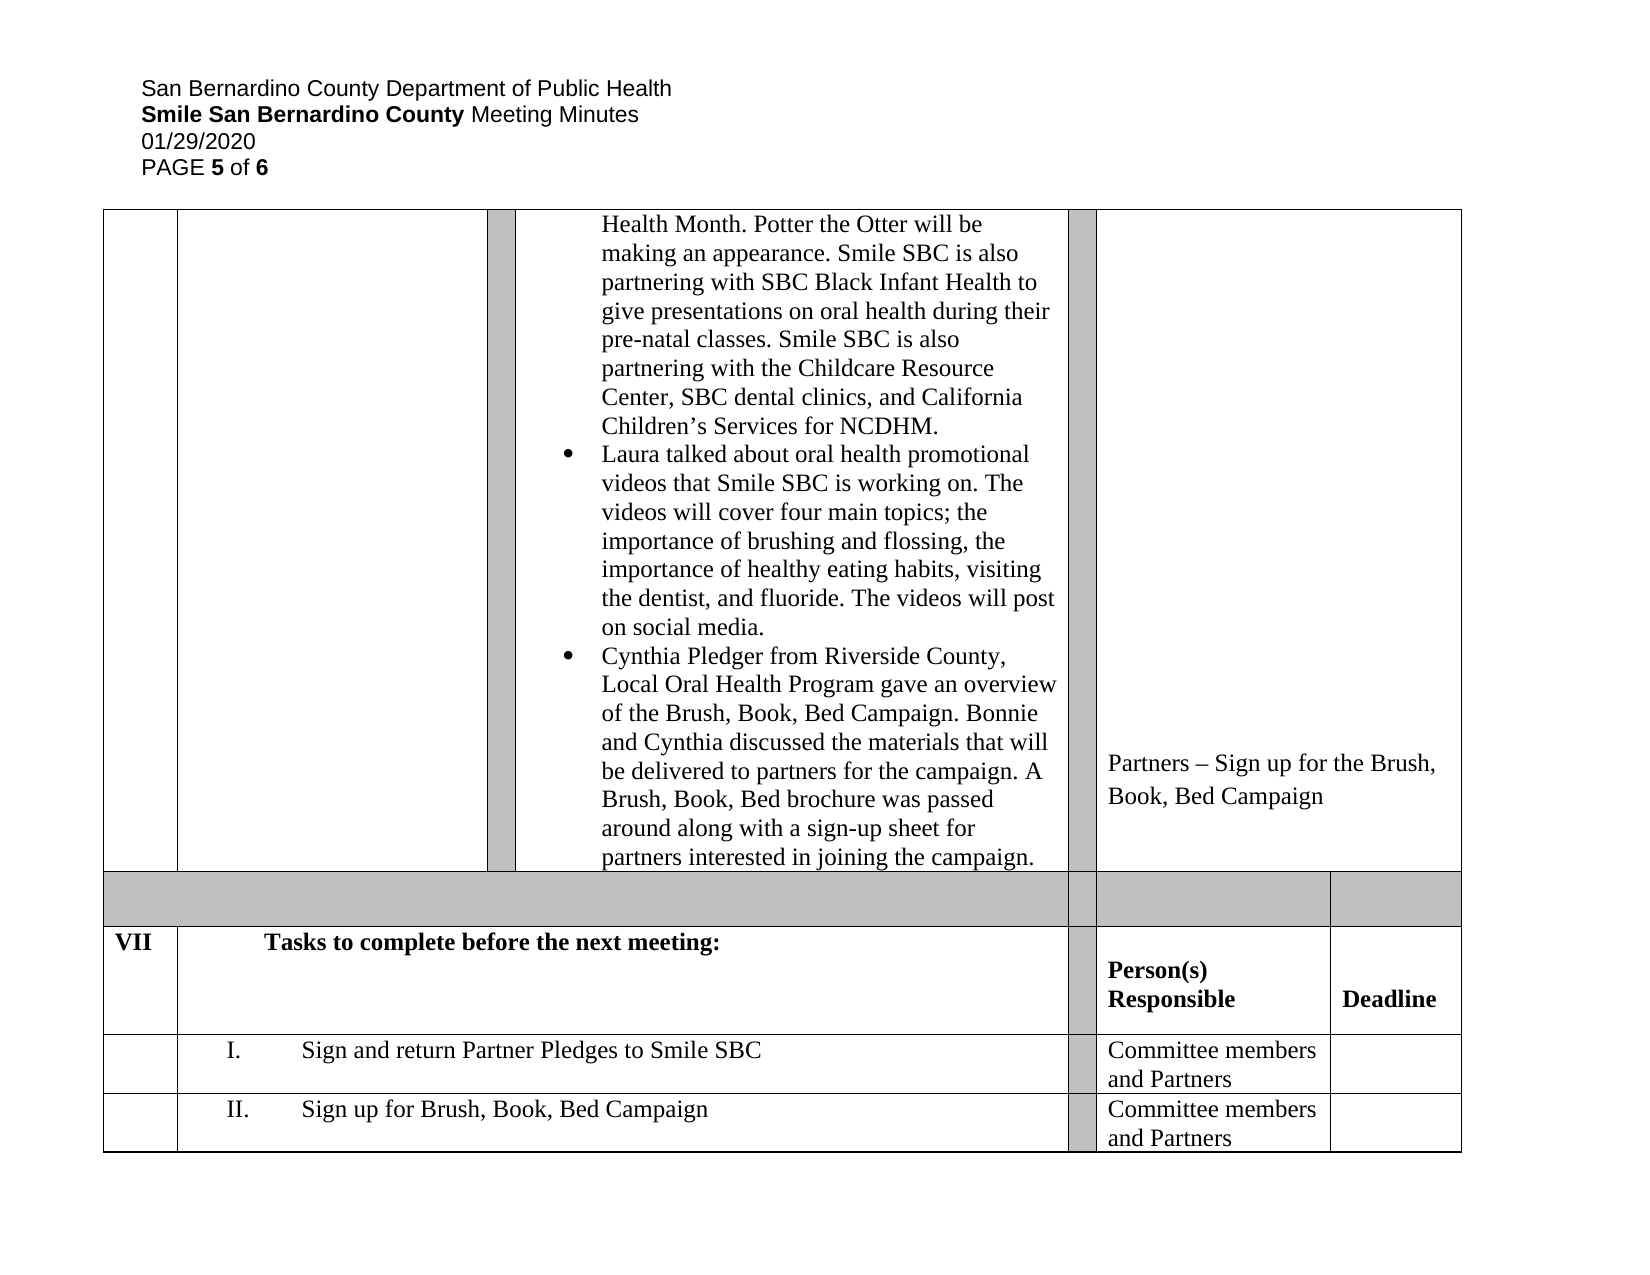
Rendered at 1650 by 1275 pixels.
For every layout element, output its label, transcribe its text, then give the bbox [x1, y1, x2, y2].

table_cell Sign up for Brush, Book, Bed Campaign [178, 1094, 1068, 1151]
table_cell Committee members and Partners [1097, 1094, 1330, 1151]
table_cell [1069, 1035, 1096, 1093]
table_cell Committee members and Partners [1097, 1035, 1330, 1093]
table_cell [1097, 210, 1461, 871]
table_cell [1069, 210, 1096, 871]
table_cell Sign and return Partner Pledges to Smile SBC [178, 1035, 1068, 1093]
table_cell [1331, 872, 1461, 926]
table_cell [516, 210, 1068, 871]
table_cell [104, 872, 1068, 926]
table_cell VI [104, 210, 177, 871]
table_cell [1069, 927, 1096, 1034]
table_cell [178, 210, 487, 871]
table_cell [1069, 872, 1096, 926]
table_cell Person(s) Responsible [1097, 927, 1330, 1034]
table_cell [1097, 872, 1330, 926]
table_cell [104, 1035, 177, 1093]
table_cell VII [104, 927, 177, 1034]
table_cell Tasks to complete before the next meeting: [178, 927, 1068, 1034]
table_cell [104, 1094, 177, 1151]
table_cell [488, 210, 515, 871]
table_cell Deadline [1331, 927, 1461, 1034]
table_cell [1069, 1094, 1096, 1151]
table_cell [1331, 1094, 1461, 1151]
table_cell [1331, 1035, 1461, 1093]
